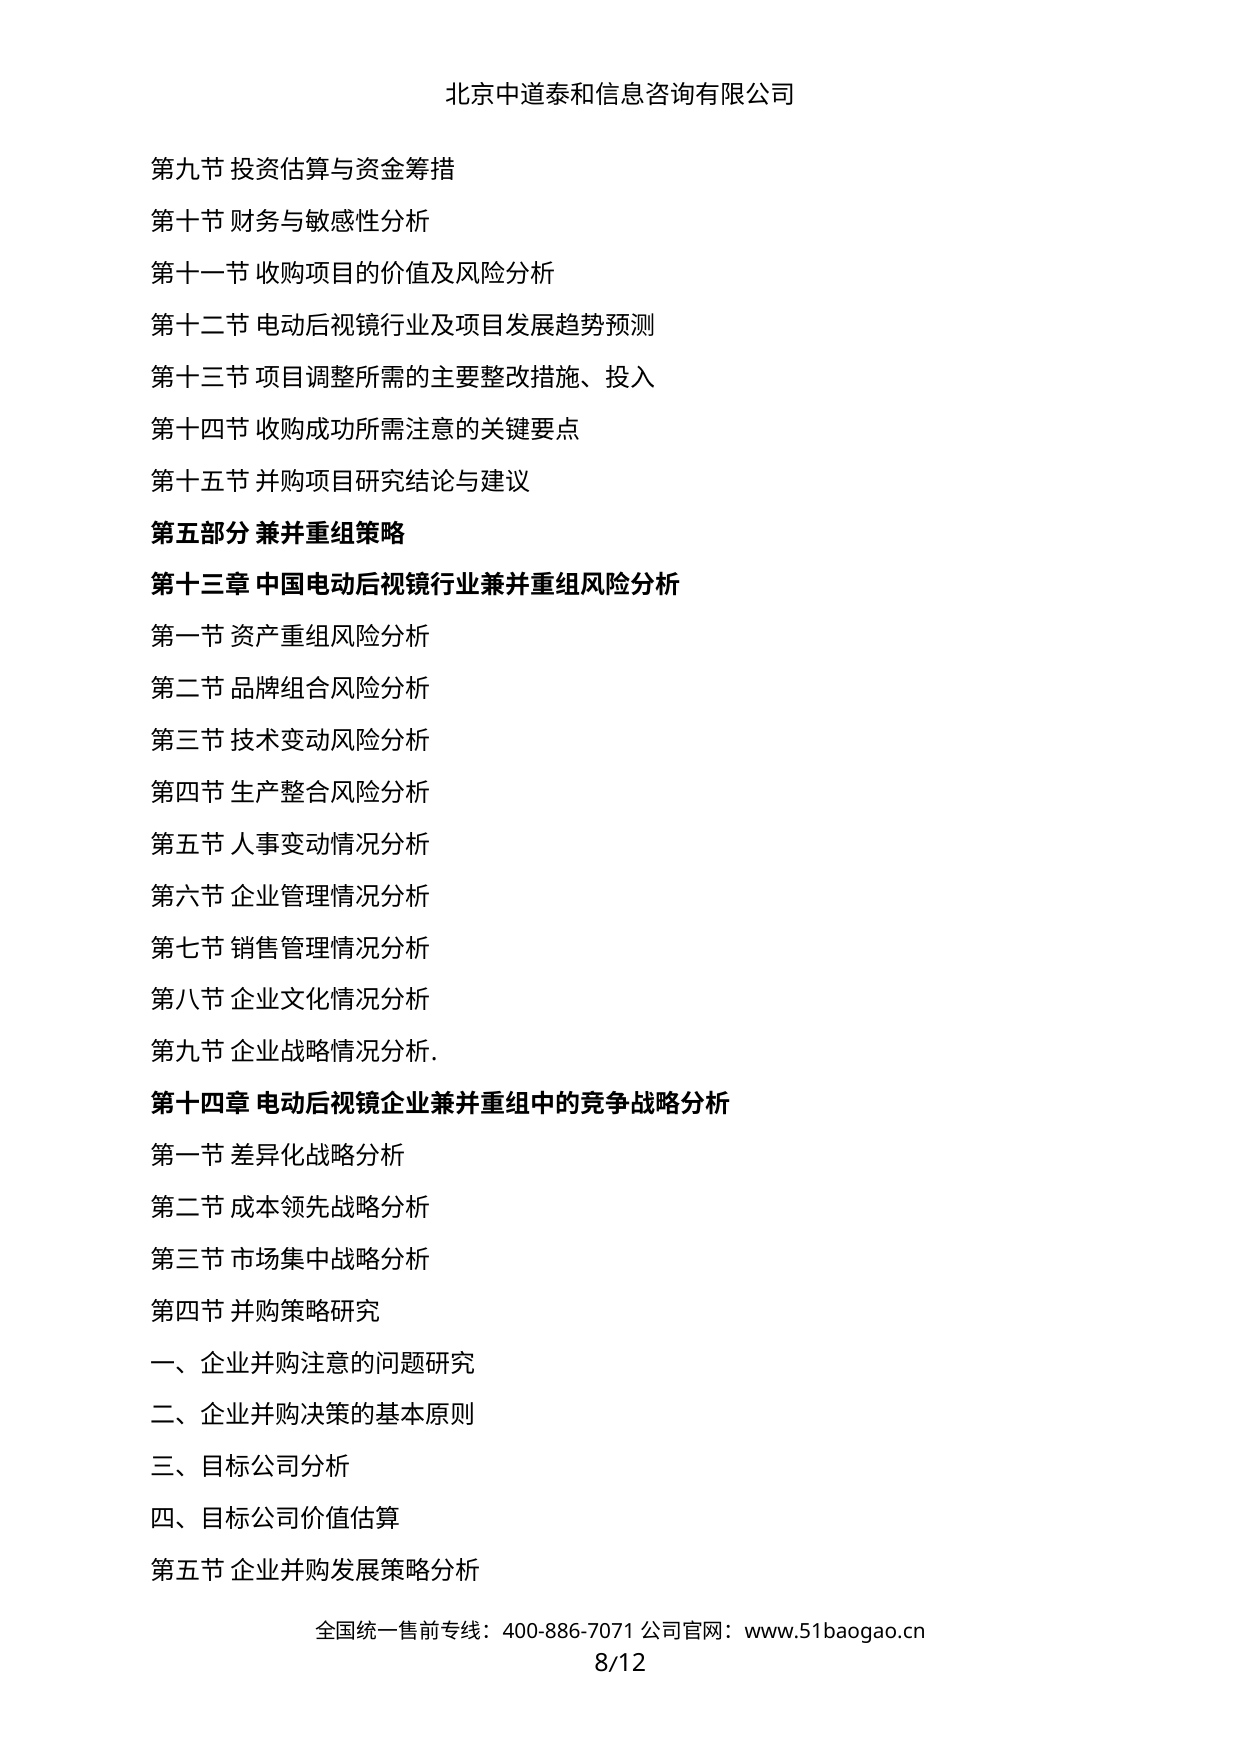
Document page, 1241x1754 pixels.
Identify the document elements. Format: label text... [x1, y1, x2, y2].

text 第十二节 电动后视镜行业及项目发展趋势预测 [150, 306, 1090, 342]
text 第十一节 收购项目的价值及风险分析 [150, 254, 1090, 290]
text 第二节 品牌组合风险分析 [150, 669, 1090, 705]
text 第三节 市场集中战略分析 [150, 1239, 1090, 1276]
text 四、目标公司价值估算 [150, 1499, 1090, 1535]
text 第一节 资产重组风险分析 [150, 617, 1090, 653]
text 第八节 企业文化情况分析 [150, 980, 1090, 1016]
text 第十四节 收购成功所需注意的关键要点 [150, 409, 1090, 446]
text 第九节 投资估算与资金筹措 [150, 150, 1090, 186]
text 第十四章 电动后视镜企业兼并重组中的竞争战略分析 [150, 1084, 1090, 1120]
text 第十五节 并购项目研究结论与建议 [150, 461, 1090, 497]
text 第一节 差异化战略分析 [150, 1136, 1090, 1172]
text 第十三章 中国电动后视镜行业兼并重组风险分析 [150, 565, 1090, 601]
text 第十节 财务与敏感性分析 [150, 202, 1090, 238]
text 第四节 并购策略研究 [150, 1291, 1090, 1327]
text 第五部分 兼并重组策略 [150, 513, 1090, 549]
text 三、目标公司分析 [150, 1447, 1090, 1483]
text 第六节 企业管理情况分析 [150, 876, 1090, 912]
text 一、企业并购注意的问题研究 [150, 1343, 1090, 1379]
text 第七节 销售管理情况分析 [150, 928, 1090, 964]
text 第五节 人事变动情况分析 [150, 824, 1090, 861]
text 第四节 生产整合风险分析 [150, 772, 1090, 809]
text 第二节 成本领先战略分析 [150, 1187, 1090, 1224]
text 第十三节 项目调整所需的主要整改措施、投入 [150, 357, 1090, 394]
text 第九节 企业战略情况分析. [150, 1032, 1090, 1068]
text 二、企业并购决策的基本原则 [150, 1395, 1090, 1431]
text 第五节 企业并购发展策略分析 [150, 1551, 1090, 1587]
text 第三节 技术变动风险分析 [150, 721, 1090, 757]
